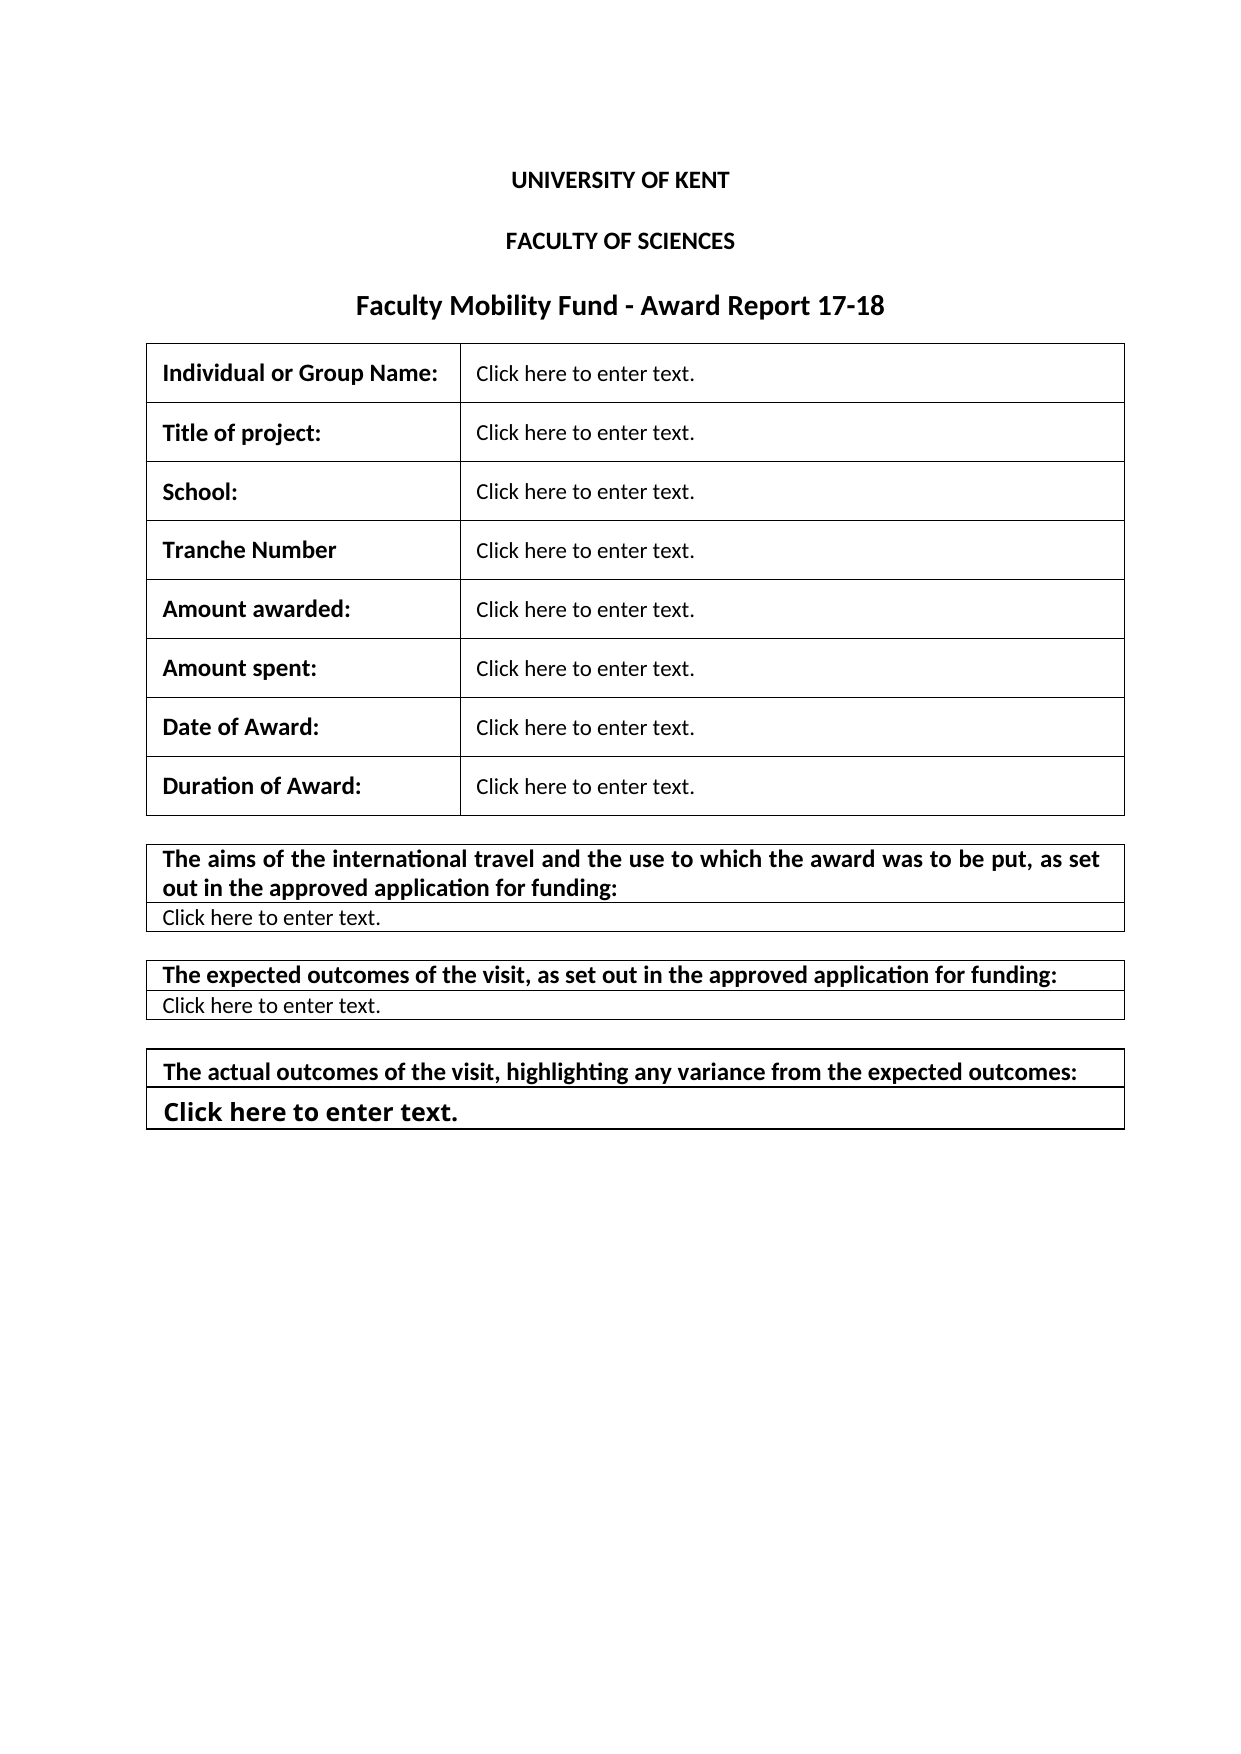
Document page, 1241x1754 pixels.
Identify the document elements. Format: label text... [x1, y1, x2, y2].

subtitle UNIVERSITY OF KENT FACULTY OF SCIENCES [467, 164, 774, 255]
table_header The expected outcomes of the visit, as set out in the approved application for funding: [147, 961, 1124, 989]
table_cell Tranche Number [147, 521, 460, 579]
table_cell Title of project: [147, 403, 460, 461]
text Faculty Mobility Fund - Award Report 17-18 [136, 287, 1105, 322]
table_cell Date of Award: [147, 698, 460, 756]
table_cell Duration of Award: [147, 757, 460, 815]
table_cell Amount spent: [147, 639, 460, 697]
table_header The aims of the international travel and the use to which the award was to be put, as set out in the approved application for funding: [147, 845, 1124, 902]
table_header The actual outcomes of the visit, highlighting any variance from the expected outcomes: [147, 1050, 1124, 1086]
table_cell School: [147, 462, 460, 520]
table_cell Amount awarded: [147, 580, 460, 638]
table_header Individual or Group Name: [147, 344, 460, 402]
